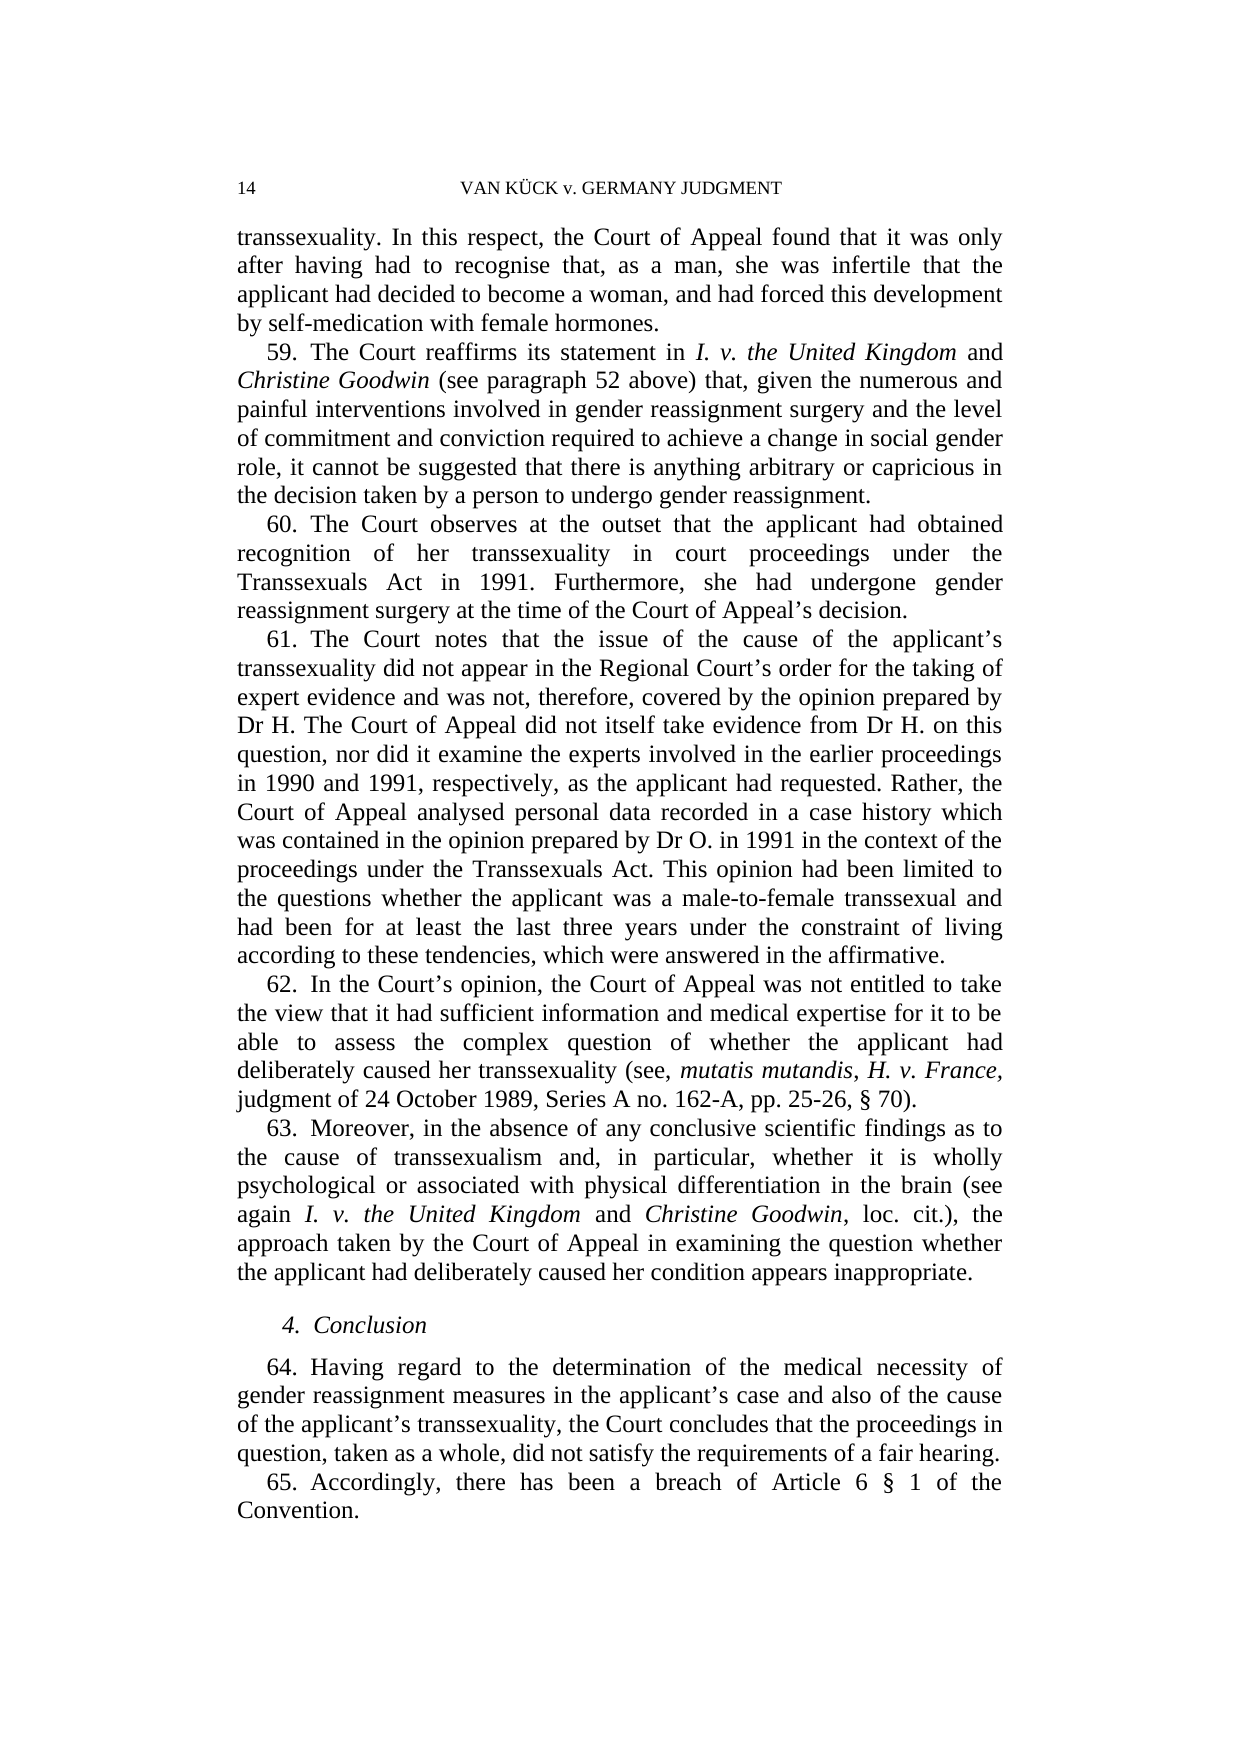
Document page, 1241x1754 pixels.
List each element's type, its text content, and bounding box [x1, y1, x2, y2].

text 62. In the Court’s opinion, the Court of Appeal was not entitled to take the view that it had sufficient information and medical expertise for it to be able to assess the complex question of whether the applicant had deliberately caused her transsexuality (see, mutatis mutandis, H. v. France, judgment of 24 October 1989, Series A no. 162-A, pp. 25-26, § 70). [237, 969, 1003, 1113]
text 64. Having regard to the determination of the medical necessity of gender reassignment measures in the applicant’s case and also of the cause of the applicant’s transsexuality, the Court concludes that the proceedings in question, taken as a whole, did not satisfy the requirements of a fair hearing. [237, 1352, 1003, 1467]
text 4. Conclusion [282, 1310, 1003, 1339]
text 61. The Court notes that the issue of the cause of the applicant’s transsexuality did not appear in the ’s order for the taking of expert evidence and was not, therefore, covered by the opinion prepared by Dr H. The Court of Appeal did not itself take evidence from Dr H. on this question, nor did it examine the experts involved in the earlier proceedings in 1990 and 1991, respectively, as the applicant had requested. Rather, the Court of Appeal analysed personal data recorded in a case history which was contained in the opinion prepared by Dr O. in 1991 in the context of the proceedings under the Transsexuals Act. This opinion had been limited to the questions whether the applicant was a male-to-female transsexual and had been for at least the last three years under the constraint of living according to these tendencies, which were answered in the affirmative. [237, 624, 1003, 969]
text 60. The Court observes at the outset that the applicant had obtained recognition of her transsexuality in court proceedings under the Transsexuals Act in 1991. Furthermore, she had undergone gender reassignment surgery at the time of the Court of Appeal’s decision. [237, 509, 1003, 624]
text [237, 222, 1003, 337]
text 59. The Court reaffirms its statement in I. v. the United Kingdom and Christine Goodwin (see paragraph 52 above) that, given the numerous and painful interventions involved in gender reassignment surgery and the level of commitment and conviction required to achieve a change in social gender role, it cannot be suggested that there is anything arbitrary or capricious in the decision taken by a person to undergo gender reassignment. [237, 337, 1003, 509]
text 63. Moreover, in the absence of any conclusive scientific findings as to the cause of transsexualism and, in particular, whether it is wholly psychological or associated with physical differentiation in the brain (see again I. v. the United Kingdom and Christine Goodwin, loc. cit.), the approach taken by the Court of Appeal in examining the question whether the applicant had deliberately caused her condition appears inappropriate. [237, 1113, 1003, 1285]
text 65. Accordingly, there has been a breach of Article 6 § 1 of the Convention. [237, 1467, 1003, 1524]
